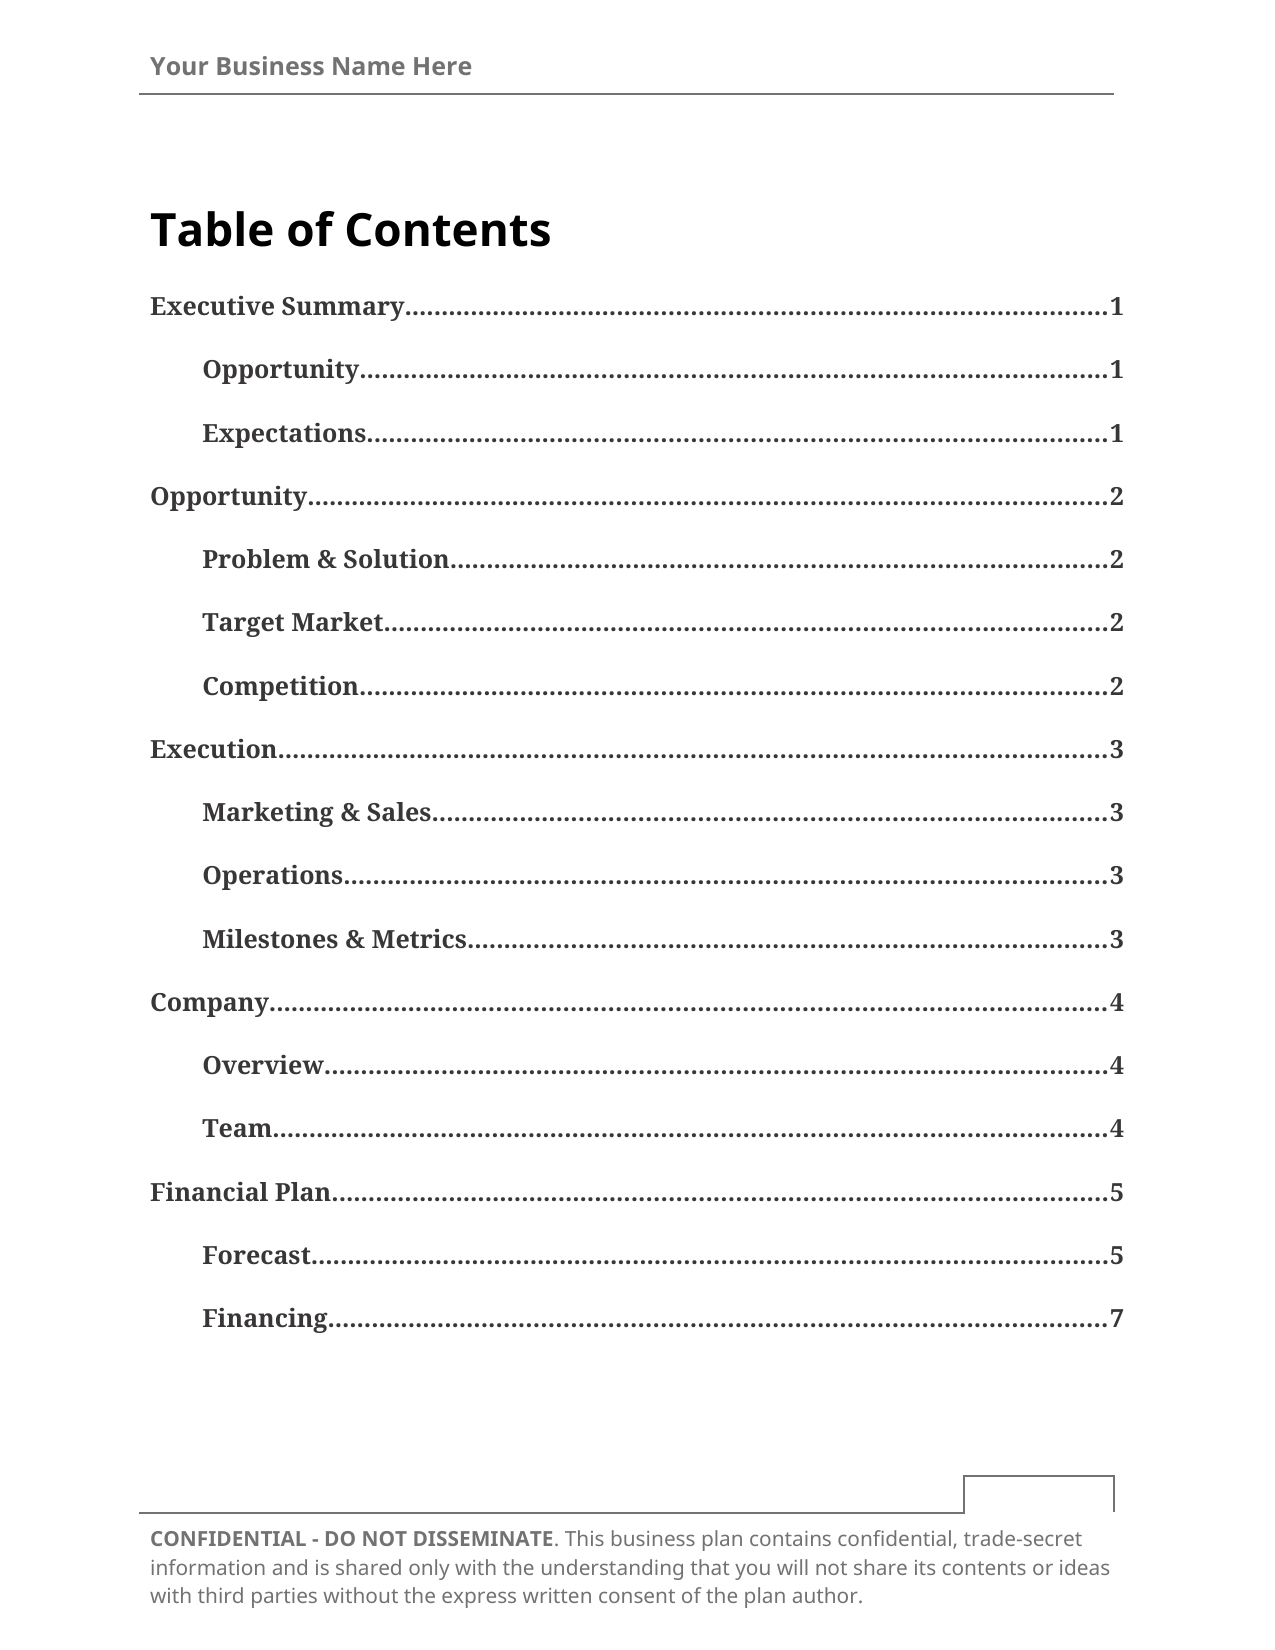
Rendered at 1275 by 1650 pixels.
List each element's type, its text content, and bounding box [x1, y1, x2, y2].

text Opportunity 2 [150, 479, 1125, 513]
text Forecast 5 [202, 1237, 1125, 1271]
text Team 4 [202, 1111, 1125, 1145]
text Overview 4 [202, 1048, 1125, 1082]
text Problem & Solution 2 [202, 542, 1125, 576]
text Expectations 1 [202, 415, 1125, 449]
text Target Market 2 [202, 605, 1125, 639]
text Opportunity 1 [202, 352, 1125, 386]
text Table of Contents [150, 197, 1125, 260]
text Company 4 [150, 984, 1125, 1018]
text Financial Plan 5 [150, 1174, 1125, 1208]
text Execution 3 [150, 732, 1125, 766]
text Operations 3 [202, 858, 1125, 892]
text Financing 7 [202, 1301, 1125, 1335]
text Milestones & Metrics 3 [202, 921, 1125, 955]
text Competition 2 [202, 668, 1125, 702]
text Marketing & Sales 3 [202, 795, 1125, 829]
text Executive Summary 1 [150, 289, 1125, 323]
